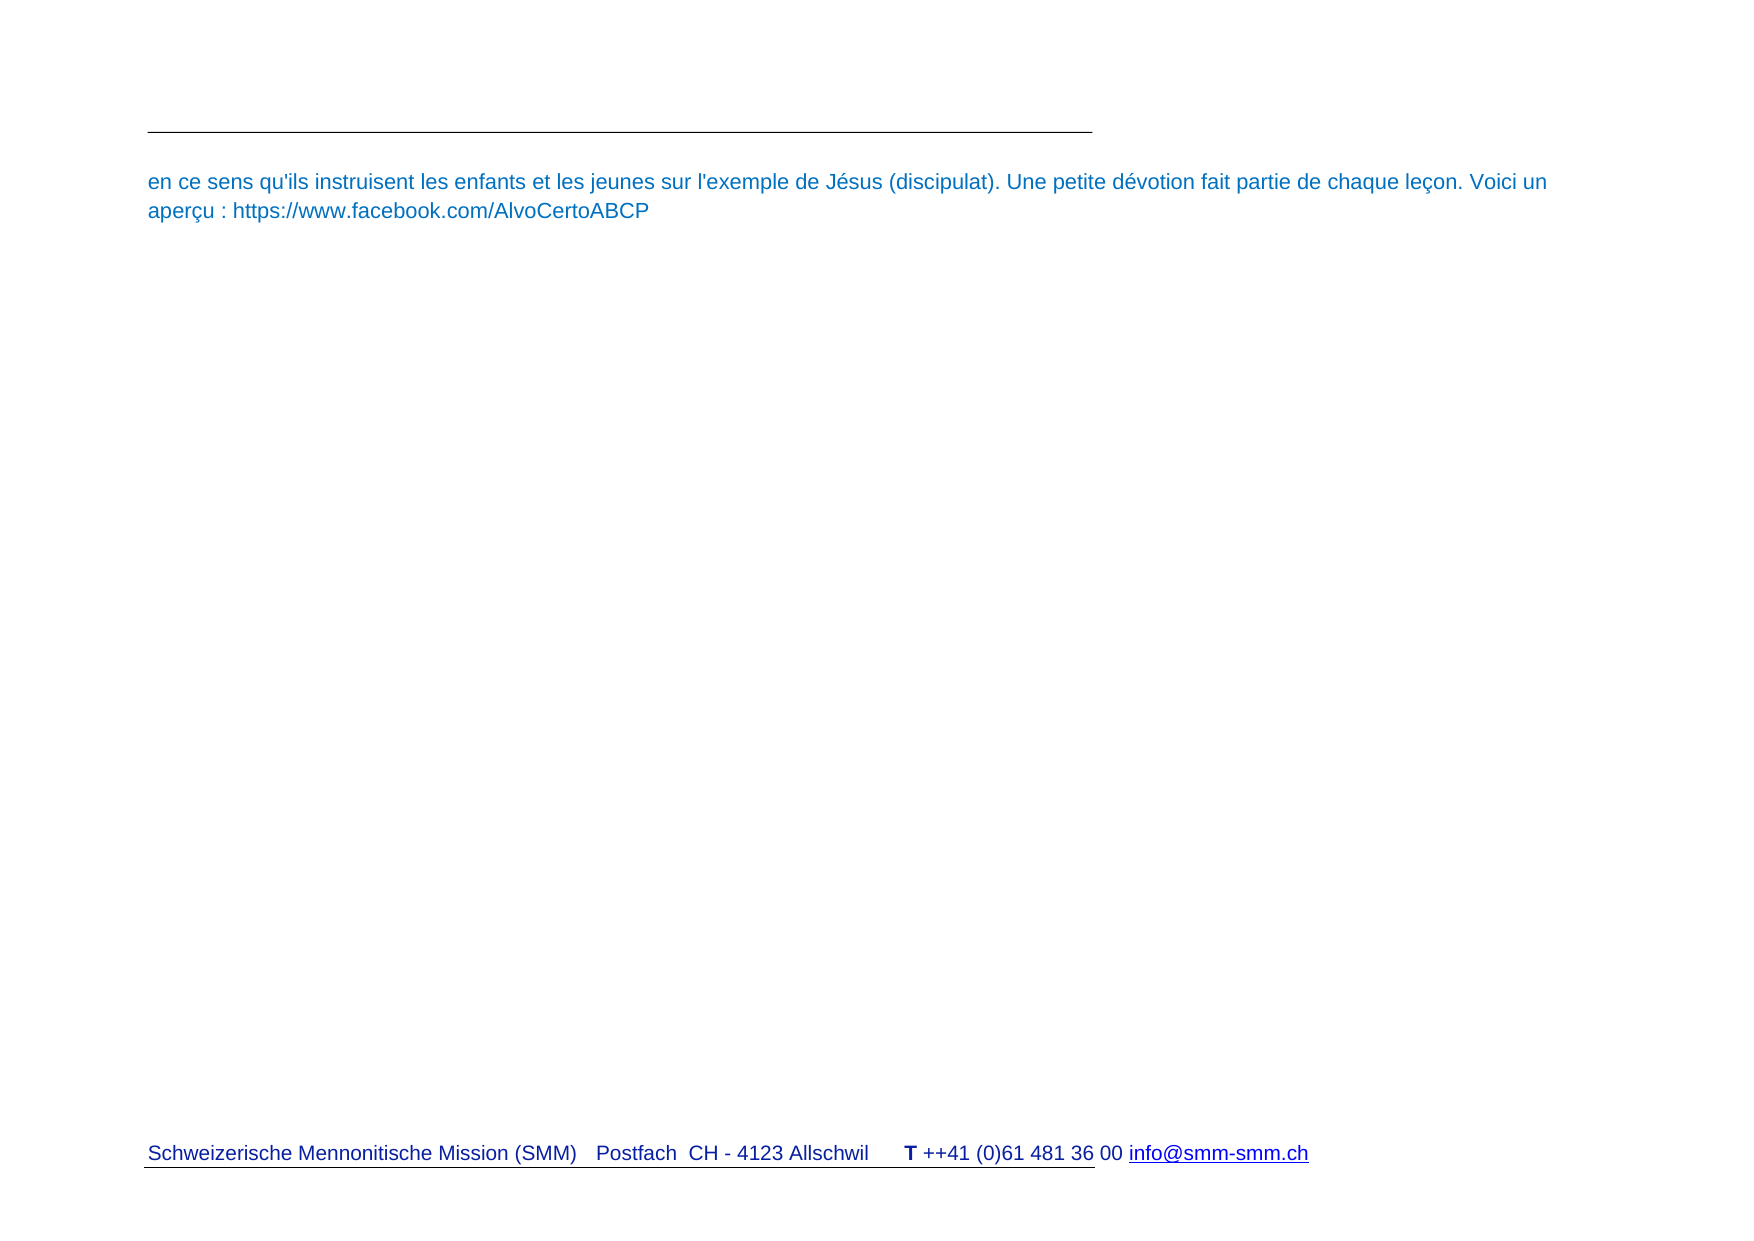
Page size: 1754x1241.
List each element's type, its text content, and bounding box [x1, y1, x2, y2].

text en ce sens qu'ils instruisent les enfants et les jeunes sur l'exemple de Jésus (discipulat). Une petite dévotion fait partie de chaque leçon. Voici un aperçu : https://www.facebook.com/AlvoCertoABCP [148, 166, 1599, 223]
